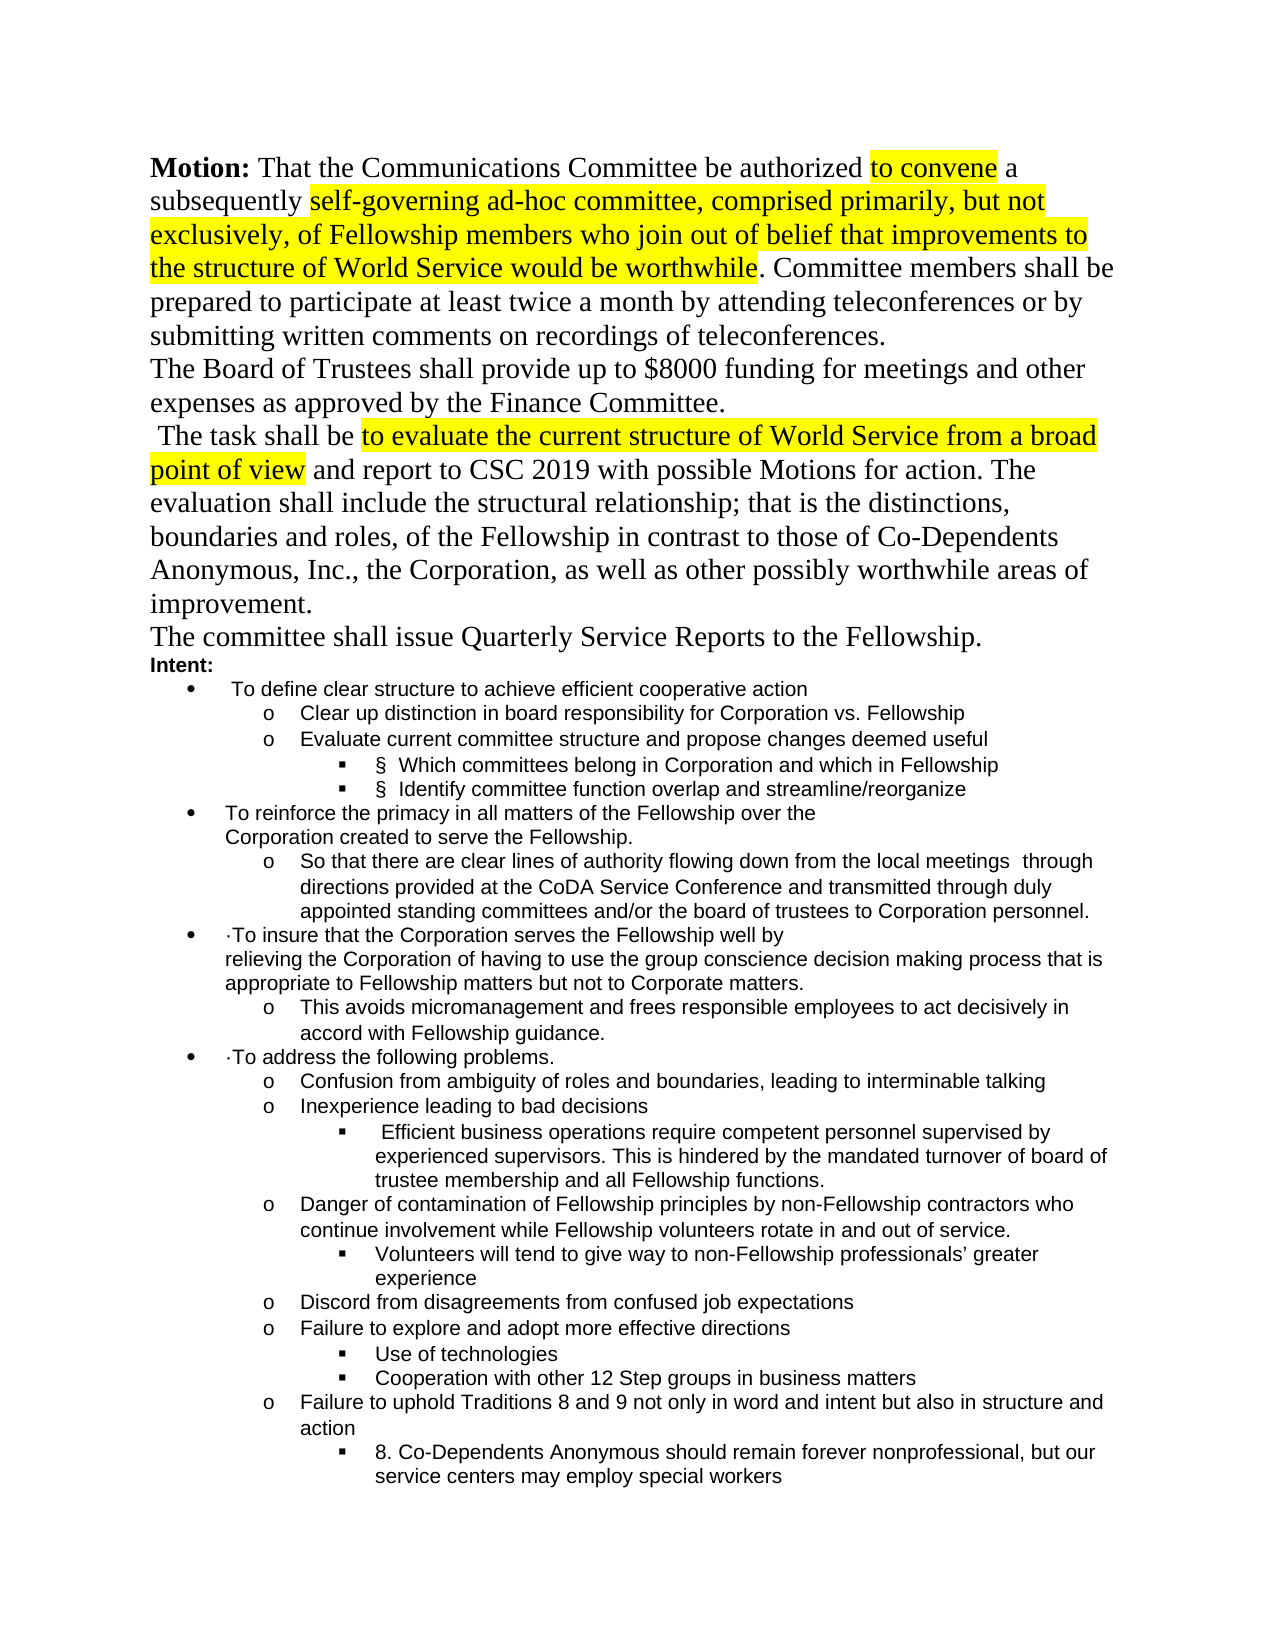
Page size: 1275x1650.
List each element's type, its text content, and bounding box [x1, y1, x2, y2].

list Inexperience leading to bad decisions [262, 1094, 1125, 1120]
list Efficient business operations require competent personnel supervised by experienced supervisors. This is hindered by the mandated turnover of board of trustee membership and all Fellowship functions. [337, 1120, 1125, 1192]
list To reinforce the primacy in all matters of the Fellowship over the Corporation created to serve the Fellowship. [187, 801, 1125, 849]
list Cooperation with other 12 Step groups in business matters [337, 1366, 1125, 1390]
text The task shall be to evaluate the current structure of World Service from a broad point of view and report to CSC 2019 with possible Motions for action. The evaluation shall include the structural relationship; that is the distinctions, boundaries and roles, of the Fellowship in contrast to those of Co-Dependents Anonymous, Inc., the Corporation, as well as other possibly worthwhile areas of improvement. [150, 418, 1125, 619]
list Evaluate current committee structure and propose changes deemed useful [262, 727, 1125, 753]
list § Which committees belong in Corporation and which in Fellowship [337, 753, 1125, 777]
list Clear up distinction in board responsibility for Corporation vs. Fellowship [262, 701, 1125, 727]
list 8. Co-Dependents Anonymous should remain forever nonprofessional, but our service centers may employ special workers [337, 1439, 1125, 1488]
list Confusion from ambiguity of roles and boundaries, leading to interminable talking [262, 1068, 1125, 1094]
list To define clear structure to achieve efficient cooperative action [187, 677, 1125, 701]
text Motion: That the Communications Committee be authorized to convene a subsequently self-governing ad-hoc committee, comprised primarily, but not exclusively, of Fellowship members who join out of belief that improvements to the structure of World Service would be worthwhile. Committee members shall be prepared to participate at least twice a month by attending teleconferences or by submitting written comments on recordings of teleconferences. [150, 150, 1125, 351]
list Use of technologies [337, 1342, 1125, 1366]
text Intent: [150, 653, 1125, 677]
list Discord from disagreements from confused job expectations [262, 1290, 1125, 1316]
list § Identify committee function overlap and streamline/reorganize [337, 777, 1125, 801]
text The committee shall issue Quarterly Service Reports to the Fellowship. [150, 619, 1125, 653]
list Failure to uphold Traditions 8 and 9 not only in word and intent but also in structure and action [262, 1390, 1125, 1439]
list Failure to explore and adopt more effective directions [262, 1316, 1125, 1342]
list This avoids micromanagement and frees responsible employees to act decisively in accord with Fellowship guidance. [262, 995, 1125, 1044]
list So that there are clear lines of authority flowing down from the local meetings through directions provided at the CoDA Service Conference and transmitted through duly appointed standing committees and/or the board of trustees to Corporation personnel. [262, 849, 1125, 923]
text The Board of Trustees shall provide up to $8000 funding for meetings and other expenses as approved by the Finance Committee. [150, 351, 1125, 418]
list Volunteers will tend to give way to non-Fellowship professionals’ greater experience [337, 1242, 1125, 1290]
list ·To insure that the Corporation serves the Fellowship well by relieving the Corporation of having to use the group conscience decision making process that is appropriate to Fellowship matters but not to Corporate matters. [187, 923, 1125, 995]
list ·To address the following problems. [187, 1044, 1125, 1068]
list Danger of contamination of Fellowship principles by non-Fellowship contractors who continue involvement while Fellowship volunteers rotate in and out of service. [262, 1192, 1125, 1242]
